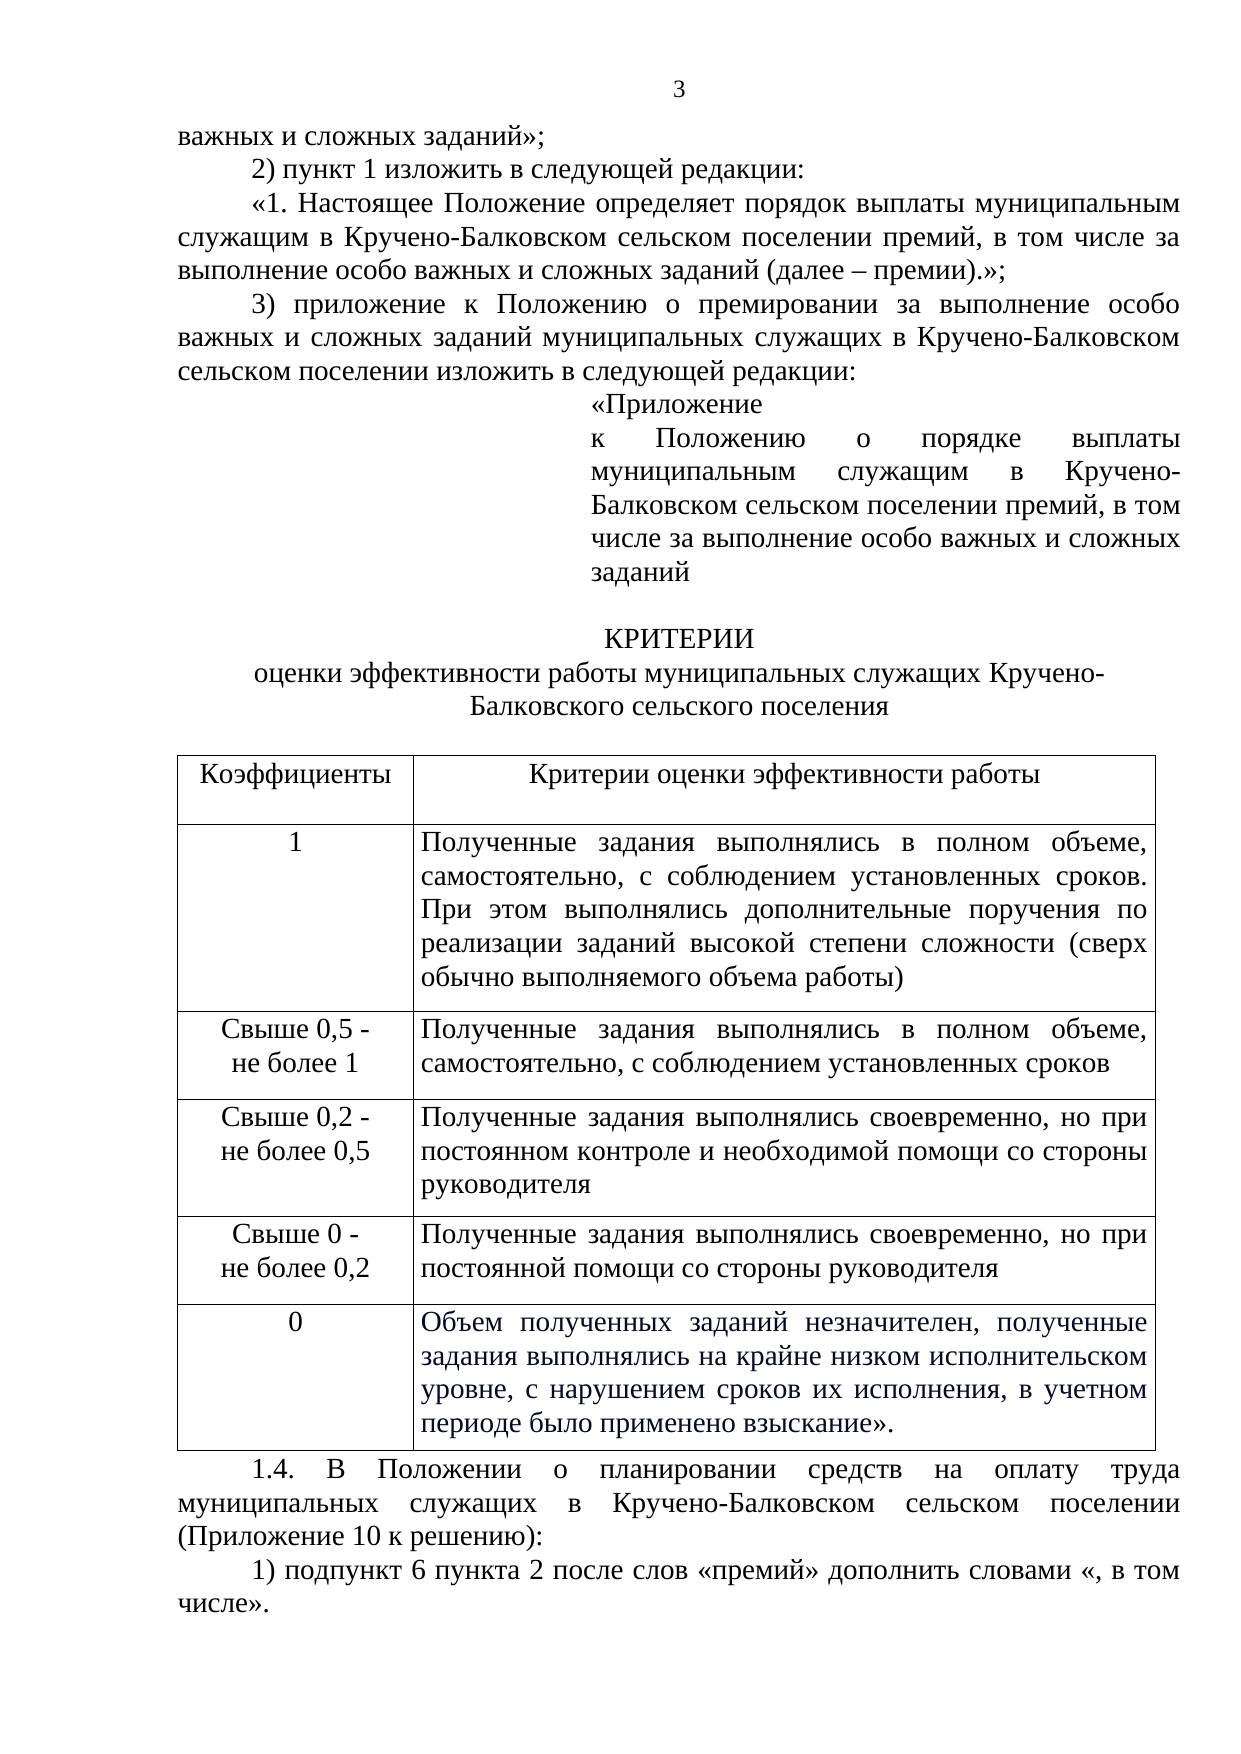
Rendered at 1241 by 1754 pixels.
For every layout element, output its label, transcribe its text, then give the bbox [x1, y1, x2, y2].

text «1. Настоящее Положение определяет порядок выплаты муниципальным служащим в Кручено-Балковском сельском поселении премий, в том числе за выполнение особо важных и сложных заданий (далее – премии).»; [177, 185, 1181, 286]
table_cell Свыше 0 - не более 0,2 [178, 1217, 413, 1303]
text КРИТЕРИИ [177, 621, 1181, 655]
table_header Критерии оценки эффективности работы [414, 756, 1155, 823]
text 1) подпункт 6 пункта 2 после слов «премий» дополнить словами «, в том числе». [177, 1552, 1181, 1619]
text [177, 118, 1181, 152]
table_cell Полученные задания выполнялись в полном объеме, самостоятельно, с соблюдением установленных сроков. При этом выполнялись дополнительные поручения по реализации заданий высокой степени сложности (сверх обычно выполняемого объема работы) [414, 825, 1155, 1011]
text 3) приложение к Положению о премировании за выполнение особо важных и сложных заданий муниципальных служащих в Кручено-Балковском сельском поселении изложить в следующей редакции: [177, 286, 1181, 386]
text 1.4. В Положении о планировании средств на оплату труда муниципальных служащих в Кручено-Балковском сельском поселении (Приложение 10 к решению): [177, 1451, 1181, 1552]
table_cell Объем полученных заданий незначителен, полученные задания выполнялись на крайне низком исполнительском уровне, с нарушением сроков их исполнения, в учетном периоде было применено взыскание». [414, 1305, 1155, 1450]
text «Приложение [591, 386, 1181, 420]
table_cell Свыше 0,2 - не более 0,5 [178, 1100, 413, 1216]
table_cell Полученные задания выполнялись в полном объеме, самостоятельно, с соблюдением установленных сроков [414, 1012, 1155, 1098]
table_cell Полученные задания выполнялись своевременно, но при постоянном контроле и необходимой помощи со стороны руководителя [414, 1100, 1155, 1216]
table_cell 0 [178, 1305, 413, 1450]
table_cell 1 [178, 825, 413, 1011]
table_cell Полученные задания выполнялись своевременно, но при постоянной помощи со стороны руководителя [414, 1217, 1155, 1303]
text к Положению о порядке выплаты муниципальным служащим в Кручено-Балковском сельском поселении премий, в том числе за выполнение особо важных и сложных заданий [591, 420, 1181, 588]
text 2) пункт 1 изложить в следующей редакции: [177, 152, 1181, 185]
text оценки эффективности работы муниципальных служащих Кручено-Балковского сельского поселения [177, 655, 1181, 722]
table_cell Свыше 0,5 - не более 1 [178, 1012, 413, 1098]
table_header Коэффициенты [178, 756, 413, 823]
